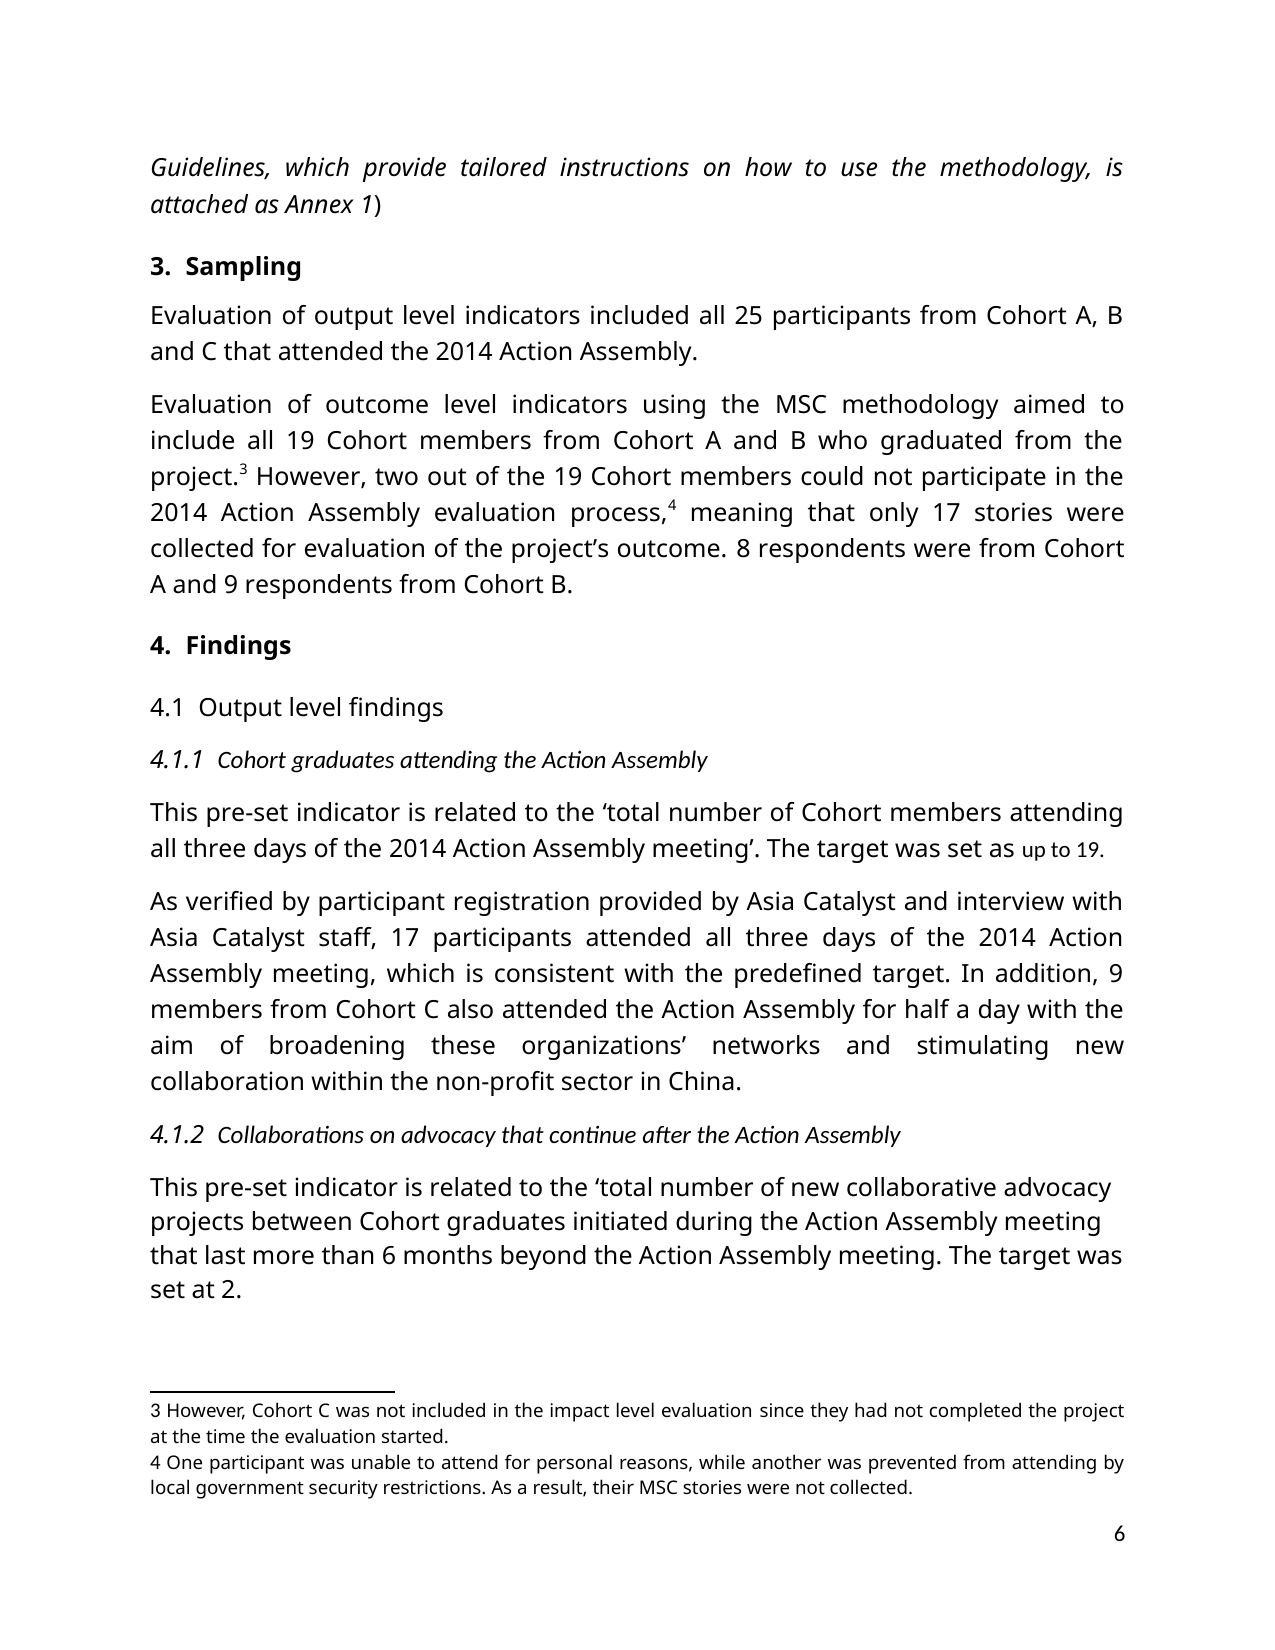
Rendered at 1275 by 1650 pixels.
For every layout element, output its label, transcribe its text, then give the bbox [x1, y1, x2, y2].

text As verified by participant registration provided by Asia Catalyst and interview with Asia Catalyst staff, 17 participants attended all three days of the 2014 Action Assembly meeting, which is consistent with the predefined target. In addition, 9 members from Cohort C also attended the Action Assembly for half a day with the aim of broadening these organizations’ networks and stimulating new collaboration within the non-profit sector in China. [150, 883, 1125, 1098]
text Evaluation of output level indicators included all 25 participants from Cohort A, B and C that attended the 2014 Action Assembly. [150, 298, 1125, 368]
subtitle Output level findings [150, 689, 1125, 724]
text This pre-set indicator is related to the ‘total number of new collaborative advocacy projects between Cohort graduates initiated during the Action Assembly meeting that last more than 6 months beyond the Action Assembly meeting. The target was set at 2. [150, 1170, 1125, 1306]
text Evaluation of outcome level indicators using the MSC methodology aimed to include all 19 Cohort members from Cohort A and B who graduated from the project. However, two out of the 19 Cohort members could not participate in the 2014 Action Assembly evaluation process, meaning that only 17 stories were collected for evaluation of the project’s outcome. 8 respondents were from Cohort A and 9 respondents from Cohort B. [150, 387, 1125, 601]
text This pre-set indicator is related to the ‘total number of Cohort members attending all three days of the 2014 Action Assembly meeting’. The target was set as up to 19. [150, 795, 1125, 865]
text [150, 150, 1125, 221]
subtitle Findings [150, 628, 1125, 662]
subtitle Sampling [150, 248, 1125, 283]
subtitle Cohort graduates attending the Action Assembly [150, 741, 1125, 775]
subtitle Collaborations on advocacy that continue after the Action Assembly [150, 1116, 1125, 1150]
